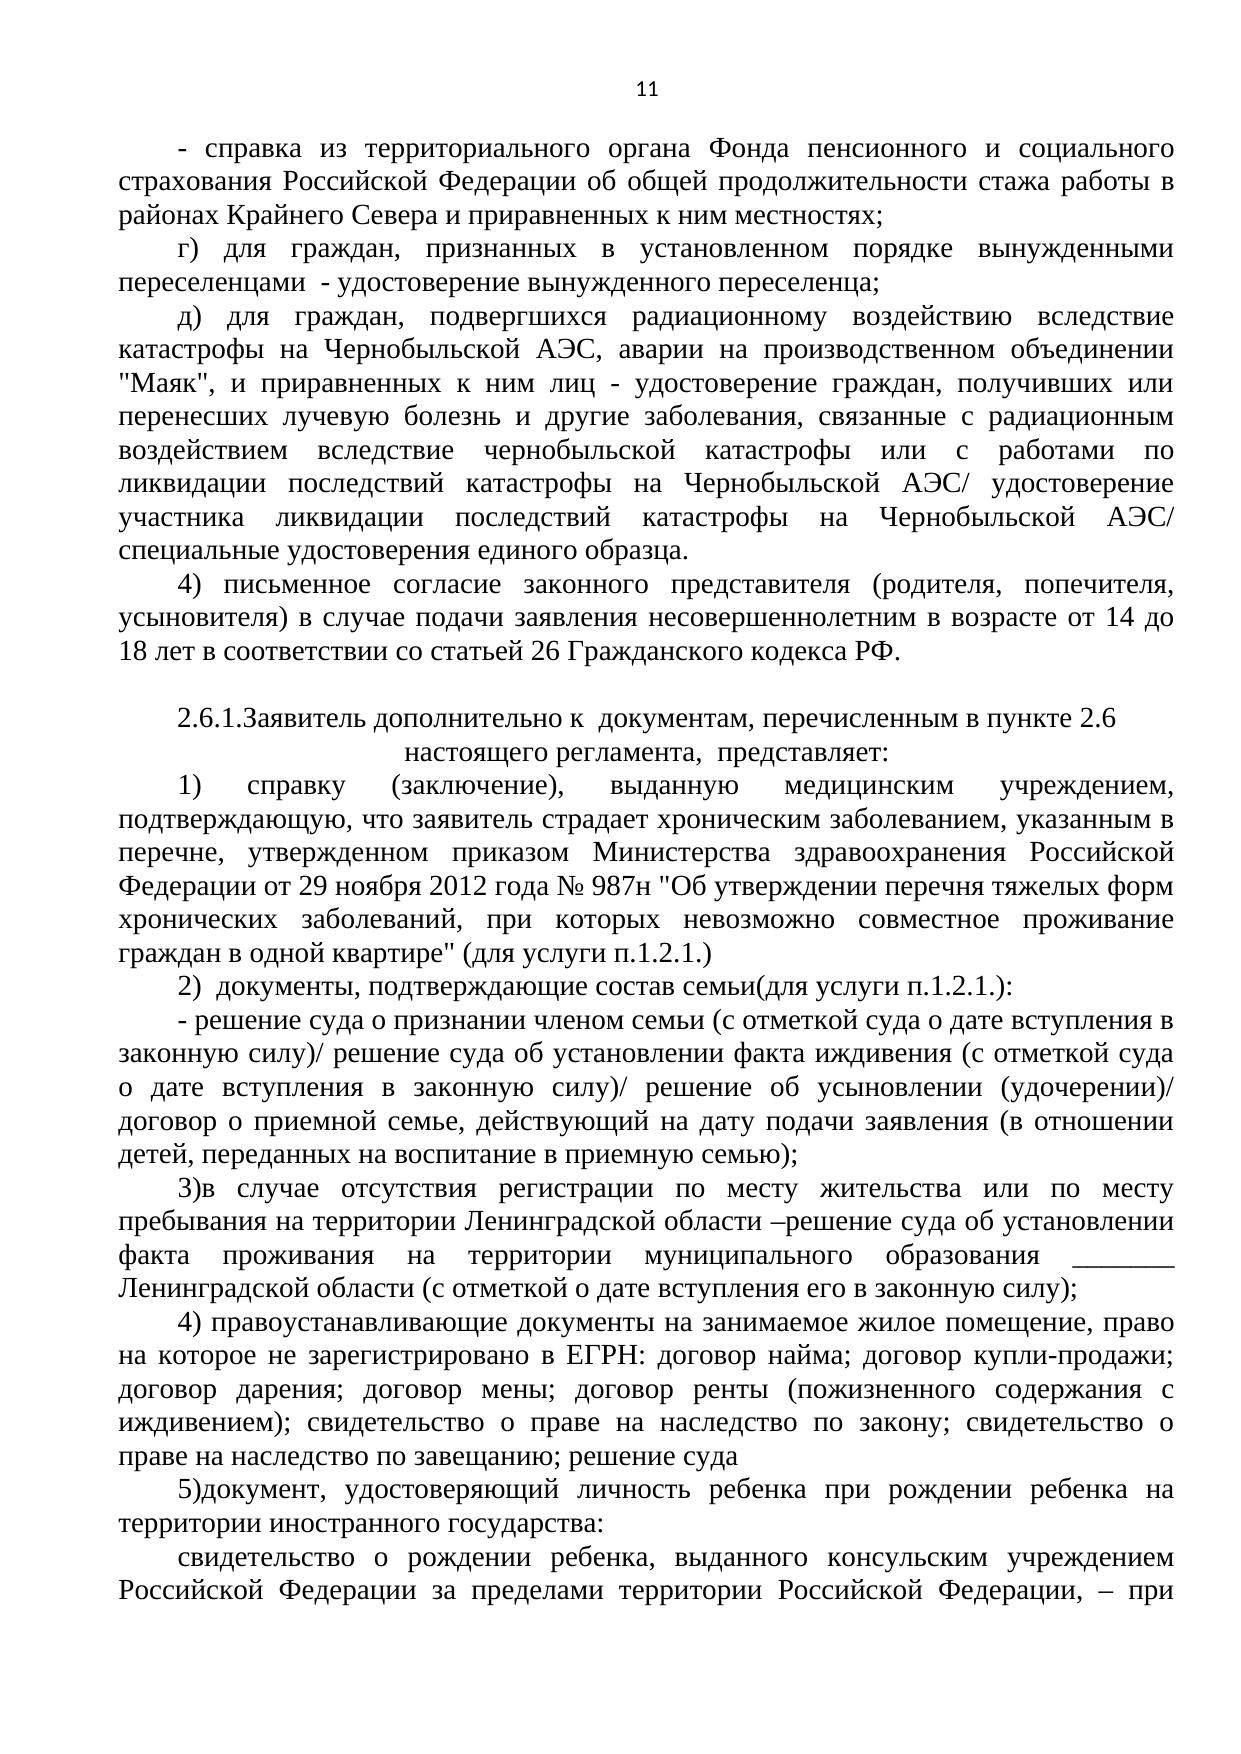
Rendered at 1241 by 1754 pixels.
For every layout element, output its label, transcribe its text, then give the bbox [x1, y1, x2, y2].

text д) для граждан, подвергшихся радиационному воздействию вследствие катастрофы на Чернобыльской АЭС, аварии на производственном объединении "Маяк", и приравненных к ним лиц - удостоверение граждан, получивших или перенесших лучевую болезнь и другие заболевания, связанные с радиационным воздействием вследствие чернобыльской катастрофы или с работами по ликвидации последствий катастрофы на Чернобыльской АЭС/ удостоверение участника ликвидации последствий катастрофы на Чернобыльской АЭС/ специальные удостоверения единого образца. [118, 298, 1175, 566]
text - справка из территориального органа Фонда пенсионного и социального страхования Российской Федерации об общей продолжительности стажа работы в районах Крайнего Севера и приравненных к ним местностях; [118, 130, 1175, 231]
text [118, 1539, 1175, 1606]
text 1) справку (заключение), выданную медицинским учреждением, подтверждающую, что заявитель страдает хроническим заболеванием, указанным в перечне, утвержденном приказом Министерства здравоохранения Российской Федерации от 29 ноября 2012 года № 987н "Об утверждении перечня тяжелых форм хронических заболеваний, при которых невозможно совместное проживание граждан в одной квартире" (для услуги п.1.2.1.) [118, 767, 1175, 968]
text 2) документы, подтверждающие состав семьи(для услуги п.1.2.1.): [118, 968, 1175, 1002]
text 5)документ, удостоверяющий личность ребенка при рождении ребенка на территории иностранного государства: [118, 1472, 1175, 1539]
text 4) письменное согласие законного представителя (родителя, попечителя, усыновителя) в случае подачи заявления несовершеннолетним в возрасте от 14 до 18 лет в соответствии со статьей 26 Гражданского кодекса РФ. [118, 566, 1175, 667]
text - решение суда о признании членом семьи (с отметкой суда о дате вступления в законную силу)/ решение суда об установлении факта иждивения (с отметкой суда о дате вступления в законную силу)/ решение об усыновлении (удочерении)/ договор о приемной семье, действующий на дату подачи заявления (в отношении детей, переданных на воспитание в приемную семью); [118, 1002, 1175, 1170]
text 2.6.1.Заявитель дополнительно к документам, перечисленным в пункте 2.6 настоящего регламента, представляет: [118, 700, 1175, 767]
text 3)в случае отсутствия регистрации по месту жительства или по месту пребывания на территории Ленинградской области –решение суда об установлении факта проживания на территории муниципального образования _______ Ленинградской области (с отметкой о дате вступления его в законную силу); [118, 1170, 1175, 1304]
text г) для граждан, признанных в установленном порядке вынужденными переселенцами - удостоверение вынужденного переселенца; [118, 231, 1175, 298]
text 4) правоустанавливающие документы на занимаемое жилое помещение, право на которое не зарегистрировано в ЕГРН: договор найма; договор купли-продажи; договор дарения; договор мены; договор ренты (пожизненного содержания с иждивением); свидетельство о праве на наследство по закону; свидетельство о праве на наследство по завещанию; решение суда [118, 1304, 1175, 1472]
